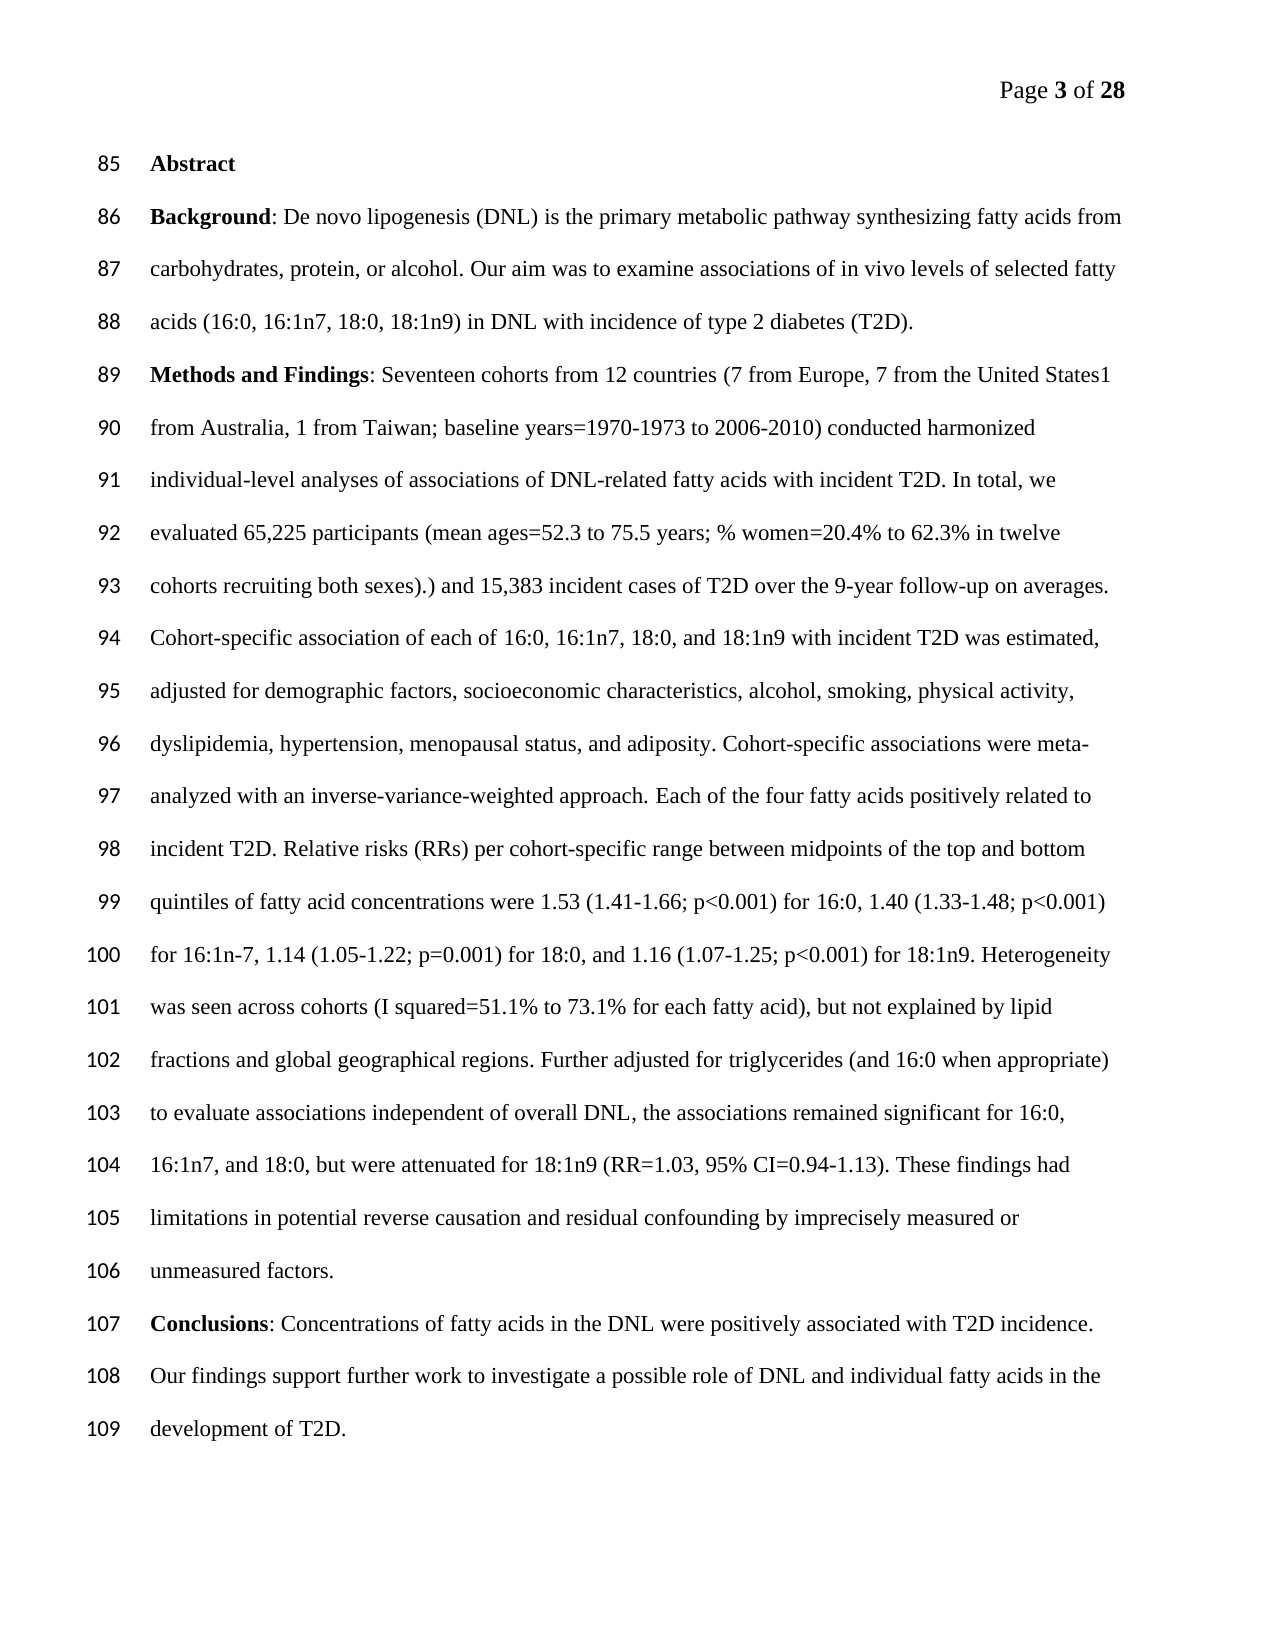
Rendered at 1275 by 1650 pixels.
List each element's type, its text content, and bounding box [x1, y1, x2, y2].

text Abstract [150, 150, 1125, 176]
text Background: De novo lipogenesis (DNL) is the primary metabolic pathway synthesizing fatty acids from carbohydrates, protein, or alcohol. Our aim was to examine associations of in vivo levels of selected fatty acids (16:0, 16:1n7, 18:0, 18:1n9) in DNL with incidence of type 2 diabetes (T2D). Methods and Findings: Seventeen cohorts from 12 countries (7 from Europe, 7 from the United States1 from Australia, 1 from Taiwan; baseline years=1970-1973 to 2006-2010) conducted harmonized individual-level analyses of associations of DNL-related fatty acids with incident T2D. In total, we evaluated 65,225 participants (mean ages=52.3 to 75.5 years; % women=20.4% to 62.3% in twelve cohorts recruiting both sexes).) and 15,383 incident cases of T2D over the 9-year follow-up on averages. Cohort-specific association of each of 16:0, 16:1n7, 18:0, and 18:1n9 with incident T2D was estimated, adjusted for demographic factors, socioeconomic characteristics, alcohol, smoking, physical activity, dyslipidemia, hypertension, menopausal status, and adiposity. Cohort-specific associations were meta-analyzed with an inverse-variance-weighted approach. Each of the four fatty acids positively related to incident T2D. Relative risks (RRs) per cohort-specific range between midpoints of the top and bottom quintiles of fatty acid concentrations were 1.53 (1.41-1.66; p<0.001) for 16:0, 1.40 (1.33-1.48; p<0.001) for 16:1n-7, 1.14 (1.05-1.22; p=0.001) for 18:0, and 1.16 (1.07-1.25; p<0.001) for 18:1n9. Heterogeneity was seen across cohorts (I squared=51.1% to 73.1% for each fatty acid), but not explained by lipid fractions and global geographical regions. Further adjusted for triglycerides (and 16:0 when appropriate) to evaluate associations independent of overall DNL, the associations remained significant for 16:0, 16:1n7, and 18:0, but were attenuated for 18:1n9 (RR=1.03, 95% CI=0.94-1.13). These findings had limitations in potential reverse causation and residual confounding by imprecisely measured or unmeasured factors. [150, 203, 1125, 1283]
text Conclusions: Concentrations of fatty acids in the DNL were positively associated with T2D incidence. Our findings support further work to investigate a possible role of DNL and individual fatty acids in the development of T2D. [150, 1309, 1125, 1441]
